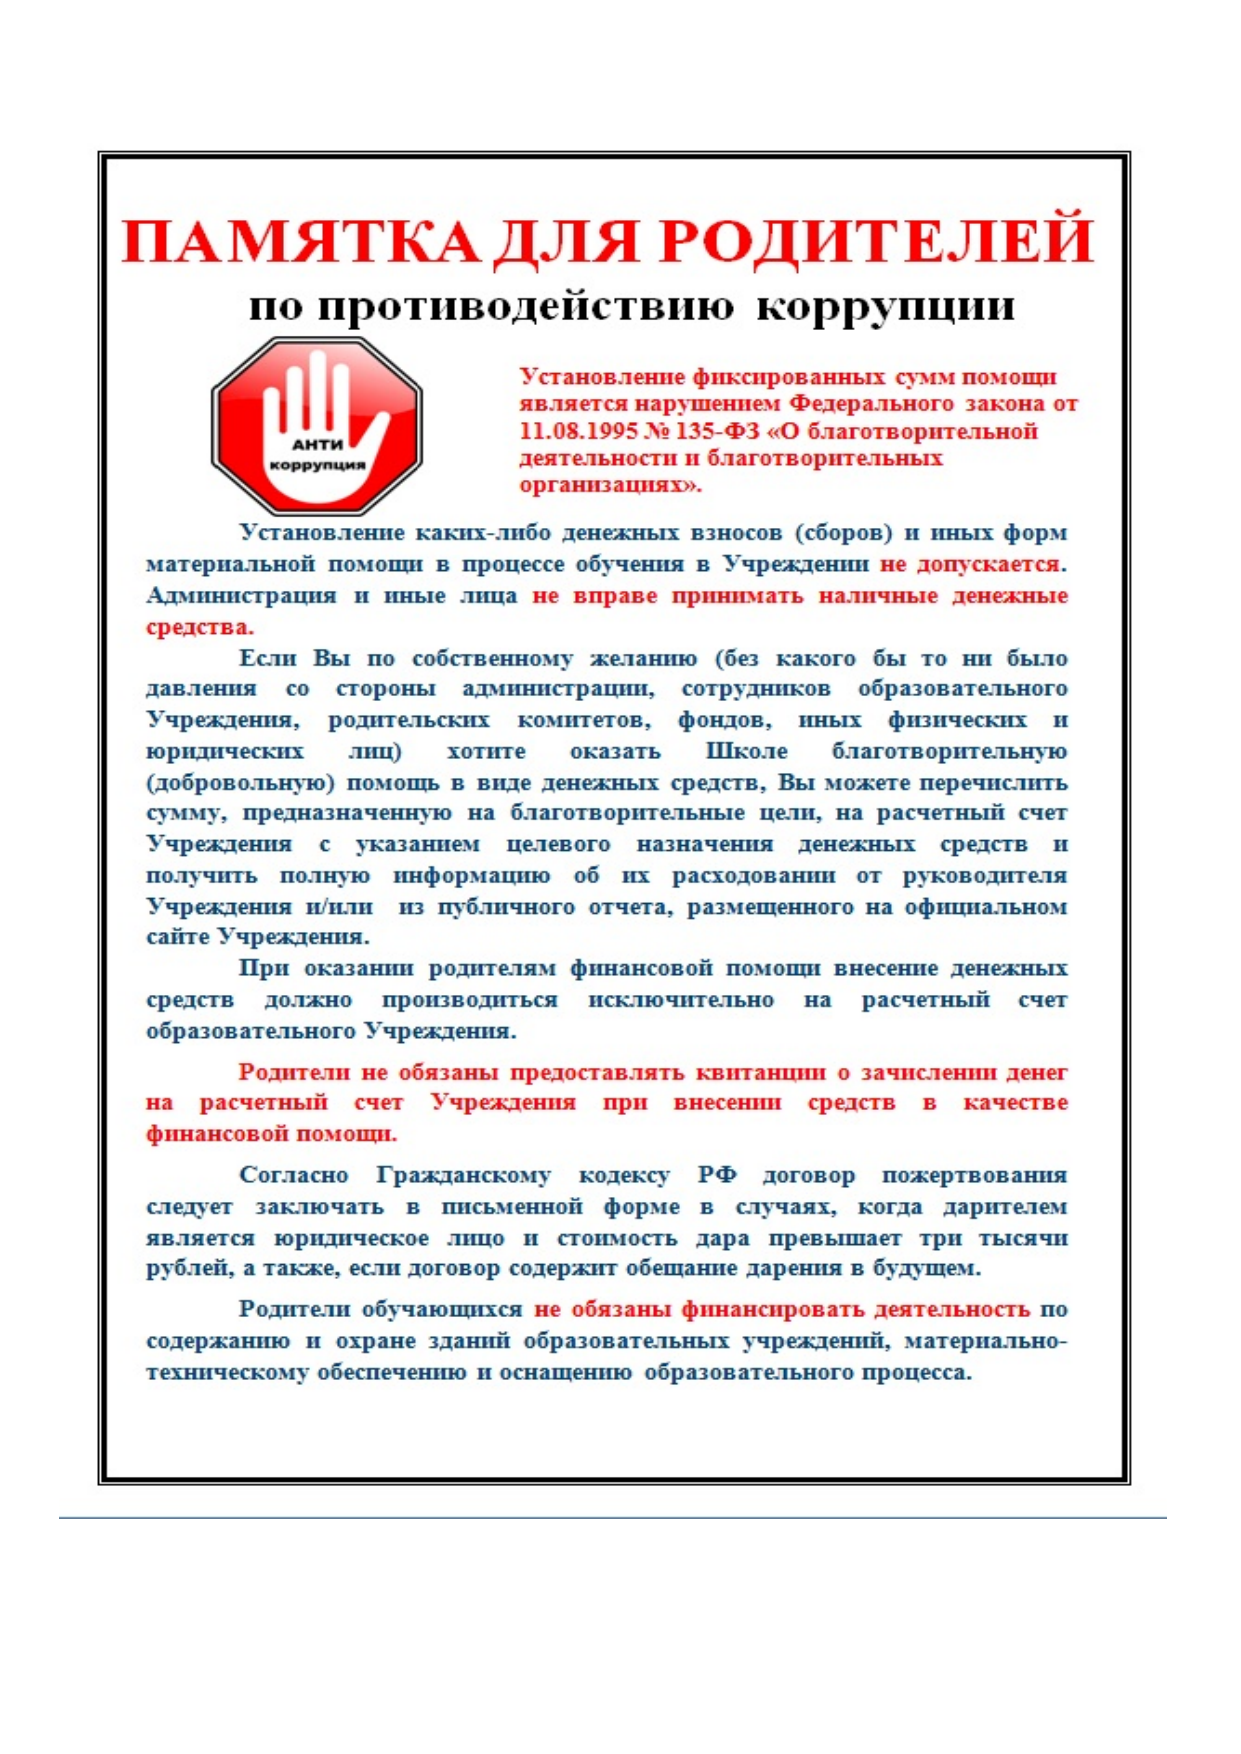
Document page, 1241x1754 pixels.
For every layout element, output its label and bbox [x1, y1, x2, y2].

picture [59, 118, 1167, 1519]
